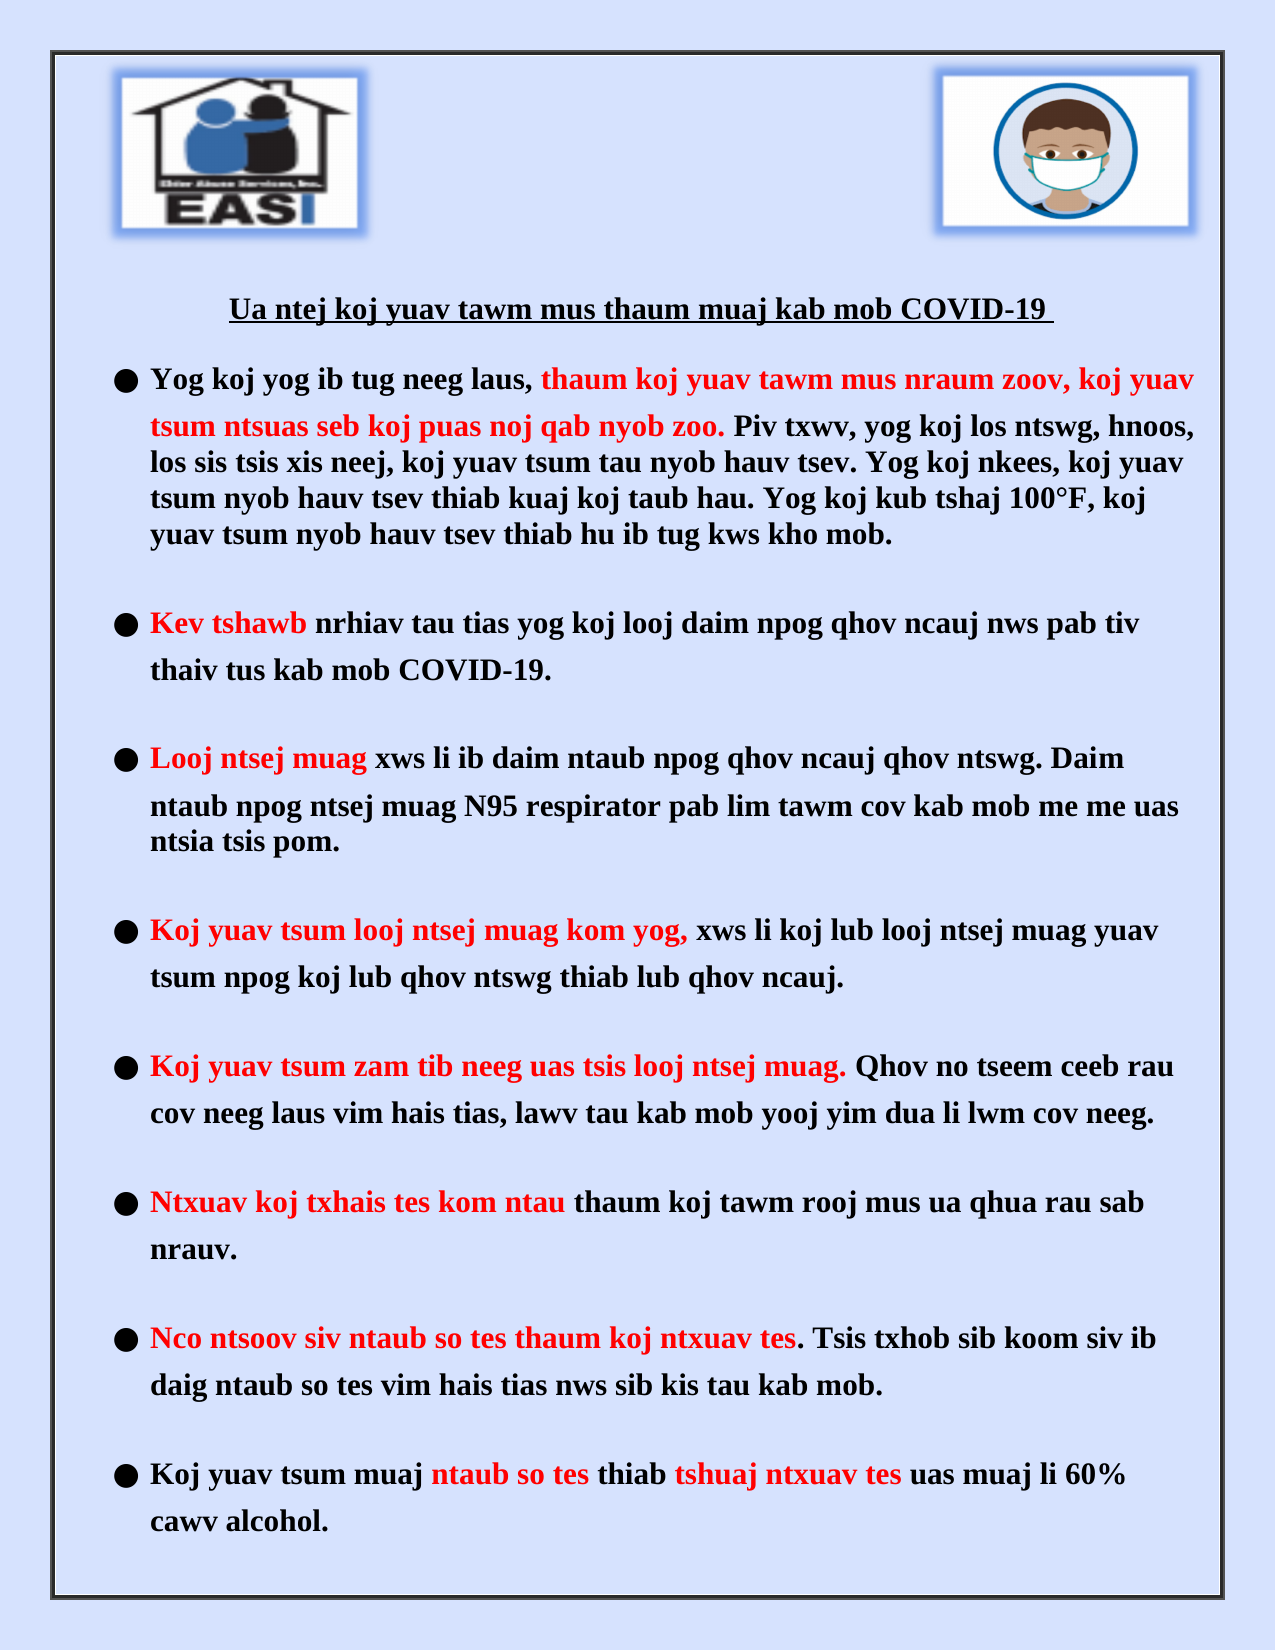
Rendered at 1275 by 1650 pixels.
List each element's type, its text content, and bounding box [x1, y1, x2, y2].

list Nco ntsoov siv ntaub so tes thaum koj ntxuav tes. Tsis txhob sib koom siv ib daig ntaub so tes vim hais tias nws sib kis tau kab mob. [112, 1302, 1200, 1402]
picture [123, 79, 356, 227]
list Koj yuav tsum looj ntsej muag kom yog, xws li koj lub looj ntsej muag yuav tsum npog koj lub qhov ntswg thiab lub qhov ncauj. [112, 894, 1200, 994]
list Ntxuav koj txhais tes kom ntau thaum koj tawm rooj mus ua qhua rau sab nrauv. [112, 1166, 1200, 1266]
list Koj yuav tsum zam tib neeg uas tsis looj ntsej muag. Qhov no tseem ceeb rau cov neeg laus vim hais tias, lawv tau kab mob yooj yim dua li lwm cov neeg. [112, 1031, 1200, 1131]
text Ua ntej koj yuav tawm mus thaum muaj kab mob COVID-19 [75, 290, 1200, 326]
list Looj ntsej muag xws li ib daim ntaub npog qhov ncauj qhov ntswg. Daim ntaub npog ntsej muag N95 respirator pab lim tawm cov kab mob me me uas ntsia tsis pom. [112, 723, 1200, 859]
list Koj yuav tsum muaj ntaub so tes thiab tshuaj ntxuav tes uas muaj li 60% cawv alcohol. [112, 1438, 1200, 1538]
list Kev tshawb nrhiav tau tias yog koj looj daim npog qhov ncauj nws pab tiv thaiv tus kab mob COVID-19. [112, 587, 1200, 687]
list Yog koj yog ib tug neeg laus, thaum koj yuav tawm mus nraum zoov, koj yuav tsum ntsuas seb koj puas noj qab nyob zoo. Piv txwv, yog koj los ntswg, hnoos, los sis ​​tsis xis neej, koj yuav tsum tau nyob hauv tsev. Yog koj nkees, koj yuav tsum nyob hauv tsev thiab kuaj koj taub hau. Yog koj kub tshaj 100°F, koj yuav tsum nyob hauv tsev thiab hu ib tug kws kho mob. [112, 343, 1200, 551]
picture [944, 77, 1187, 225]
